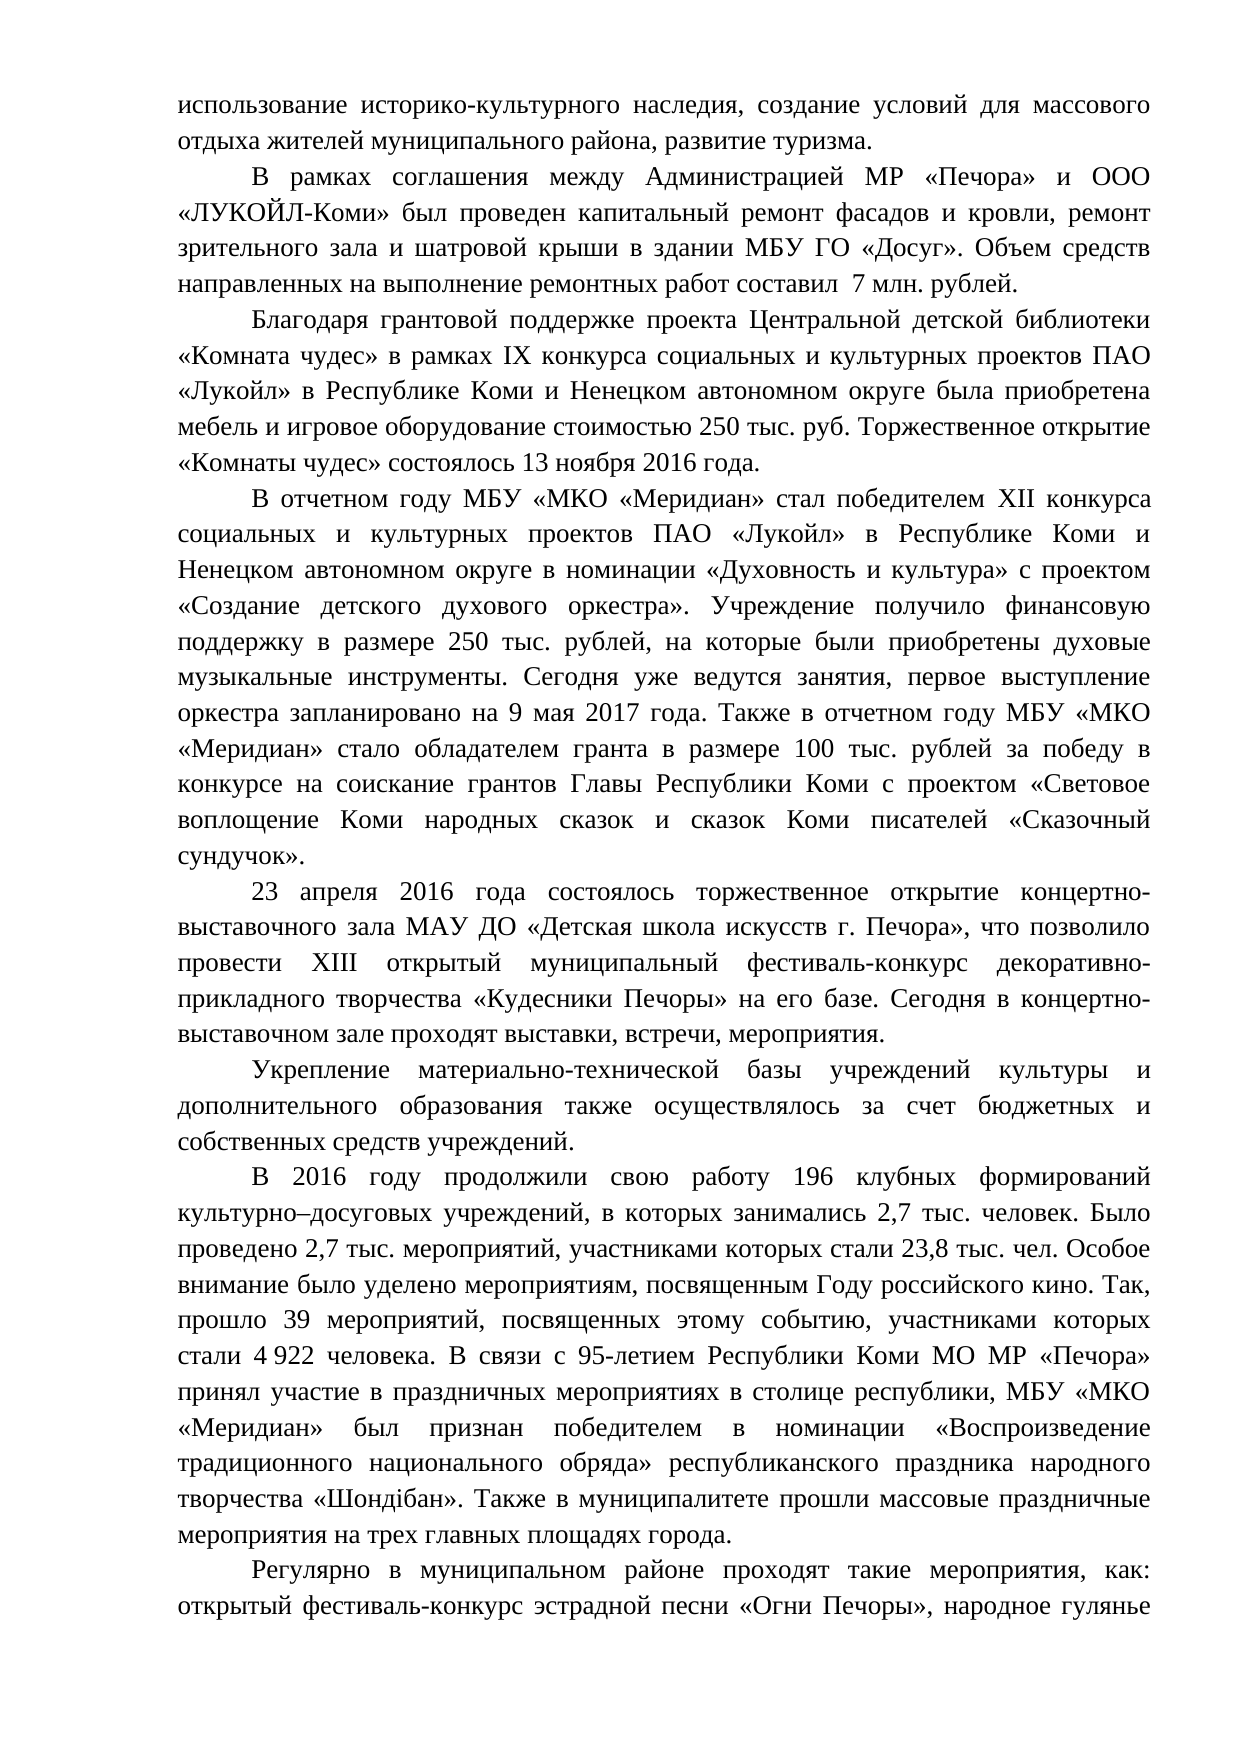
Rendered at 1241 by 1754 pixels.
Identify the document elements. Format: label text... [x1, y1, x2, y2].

text В 2016 году продолжили свою работу 196 клубных формирований культурно–досуговых учреждений, в которых занимались 2,7 тыс. человек. Было проведено 2,7 тыс. мероприятий, участниками которых стали 23,8 тыс. чел. Особое внимание было уделено мероприятиям, посвященным Году российского кино. Так, прошло 39 мероприятий, посвященных этому событию, участниками которых стали 4 922 человека. В связи с 95-летием Республики Коми МО МР «Печора» принял участие в праздничных мероприятиях в столице республики, МБУ «МКО «Меридиан» был признан победителем в номинации «Воспроизведение традиционного национального обряда» республиканского праздника народного творчества «Шондiбан». Также в муниципалитете прошли массовые праздничные мероприятия на трех главных площадях города. [177, 1161, 1152, 1549]
text Благодаря грантовой поддержке проекта Центральной детской библиотеки «Комната чудес» в рамках IX конкурса социальных и культурных проектов ПАО «Лукойл» в Республике Коми и Ненецком автономном округе была приобретена мебель и игровое оборудование стоимостью 250 тыс. руб. Торжественное открытие «Комнаты чудес» состоялось 13 ноября 2016 года. [177, 303, 1152, 477]
text В отчетном году МБУ «МКО «Меридиан» стал победителем XII конкурса социальных и культурных проектов ПАО «Лукойл» в Республике Коми и Ненецком автономном округе в номинации «Духовность и культура» с проектом «Создание детского духового оркестра». Учреждение получило финансовую поддержку в размере 250 тыс. рублей, на которые были приобретены духовые музыкальные инструменты. Сегодня уже ведутся занятия, первое выступление оркестра запланировано на 9 мая 2017 года. Также в отчетном году МБУ «МКО «Меридиан» стало обладателем гранта в размере 100 тыс. рублей за победу в конкурсе на соискание грантов Главы Республики Коми с проектом «Световое воплощение Коми народных сказок и сказок Коми писателей «Сказочный сундучок». [177, 482, 1152, 870]
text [177, 1553, 1152, 1620]
text 23 апреля 2016 года состоялось торжественное открытие концертно-выставочного зала МАУ ДО «Детская школа искусств г. Печора», что позволило провести XIII открытый муниципальный фестиваль-конкурс декоративно-прикладного творчества «Кудесники Печоры» на его базе. Сегодня в концертно-выставочном зале проходят выставки, встречи, мероприятия. [177, 875, 1152, 1049]
text Укрепление материально-технической базы учреждений культуры и дополнительного образования также осуществлялось за счет бюджетных и собственных средств учреждений. [177, 1053, 1152, 1156]
text В рамках соглашения между Администрацией МР «Печора» и ООО «ЛУКОЙЛ-Коми» был проведен капитальный ремонт фасадов и кровли, ремонт зрительного зала и шатровой крыши в здании МБУ ГО «Досуг». Объем средств направленных на выполнение ремонтных работ составил 7 млн. рублей. [177, 160, 1152, 298]
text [177, 89, 1152, 156]
